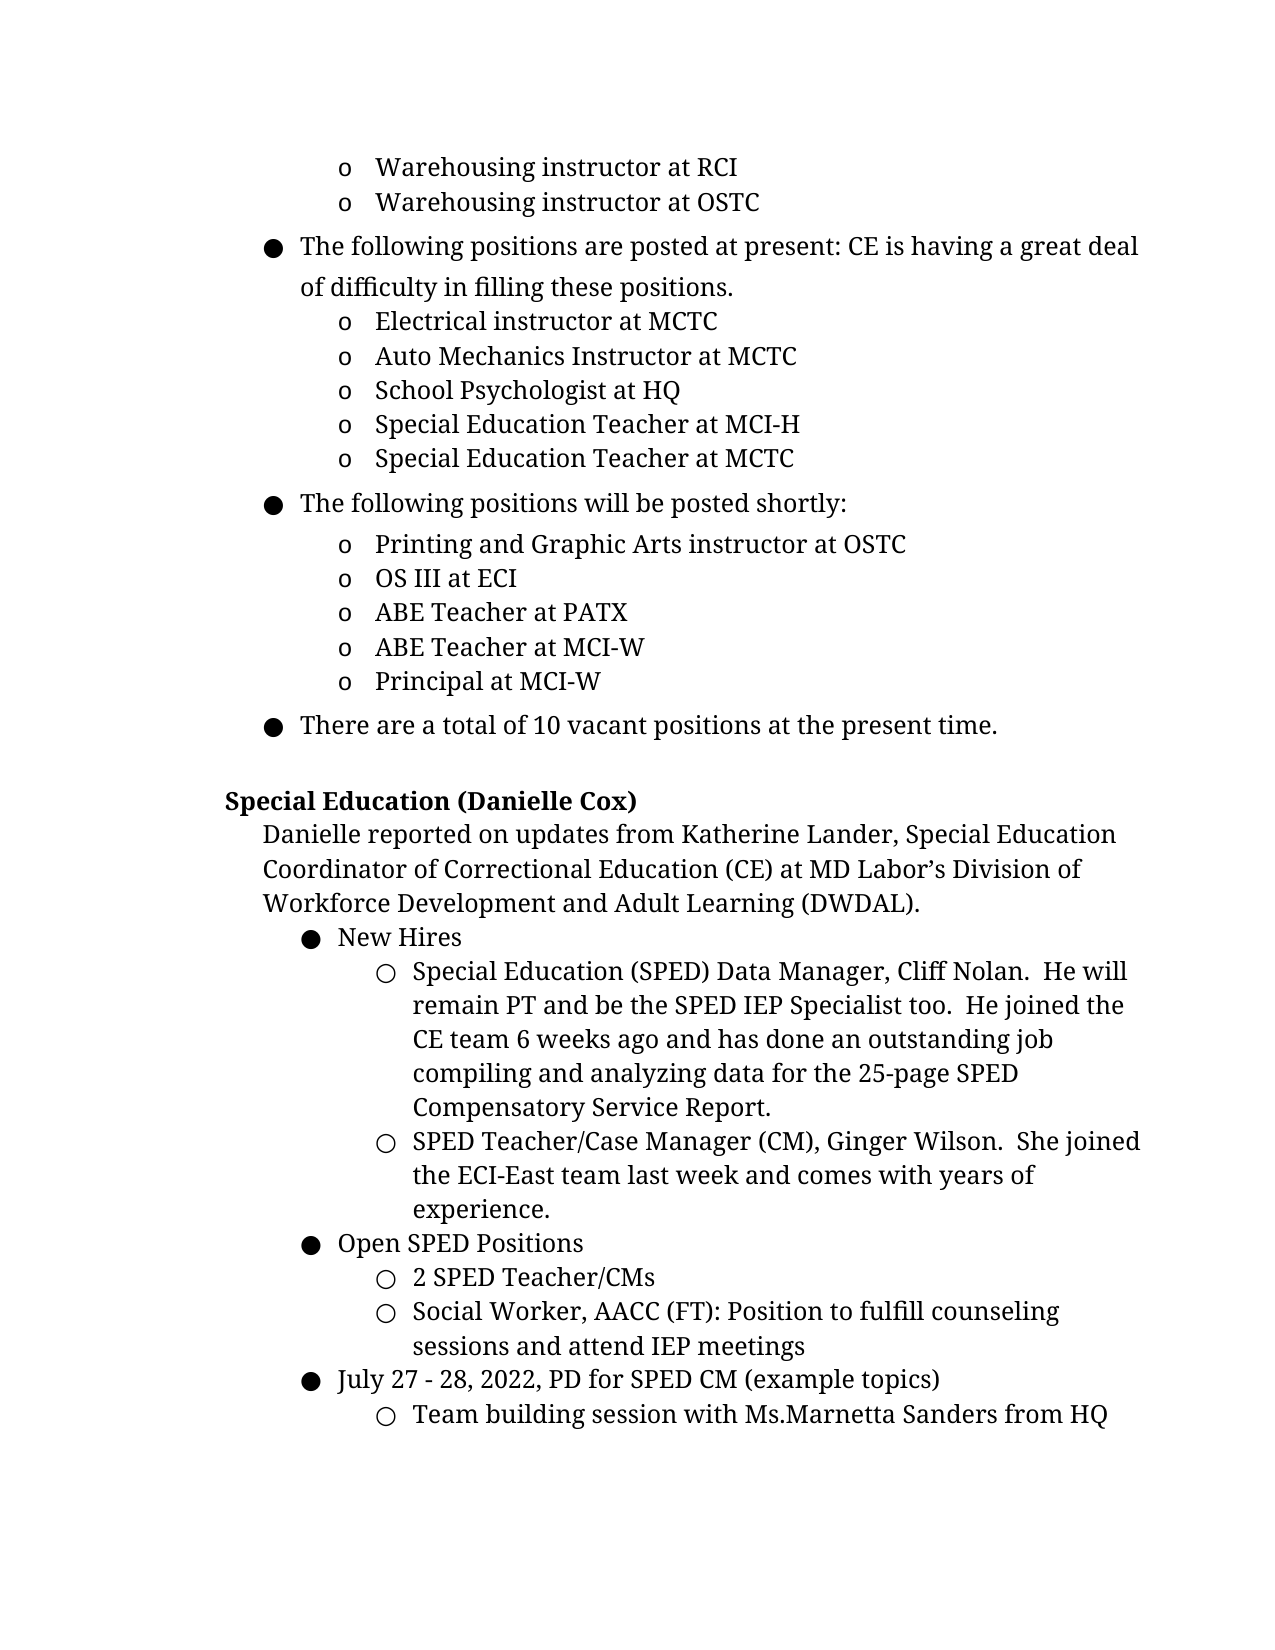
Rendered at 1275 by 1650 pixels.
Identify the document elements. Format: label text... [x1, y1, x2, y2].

list SPED Teacher/Case Manager (CM), Ginger Wilson. She joined the ECI-East team last week and comes with years of experience. [375, 1124, 1144, 1226]
list 2 SPED Teacher/CMs [375, 1260, 1144, 1294]
text Special Education (Danielle Cox) [225, 783, 1144, 817]
list Special Education Teacher at MCTC [337, 441, 1144, 475]
text Danielle reported on updates from Katherine Lander, Special Education Coordinator of Correctional Education (CE) at MD Labor’s Division of Workforce Development and Adult Learning (DWDAL). [262, 817, 1144, 919]
list The following positions will be posted shortly: [262, 475, 1144, 526]
list There are a total of 10 vacant positions at the present time. [262, 698, 1144, 749]
list The following positions are posted at present: CE is having a great deal of difficulty in filling these positions. [262, 218, 1144, 304]
list Printing and Graphic Arts instructor at OSTC [337, 526, 1144, 561]
list School Psychologist at HQ [337, 372, 1144, 407]
list Warehousing instructor at RCI [337, 150, 1144, 184]
list OS III at ECI [337, 561, 1144, 595]
list Social Worker, AACC (FT): Position to fulfill counseling sessions and attend IEP meetings [375, 1294, 1144, 1362]
list Electrical instructor at MCTC [337, 304, 1144, 338]
list ABE Teacher at PATX [337, 595, 1144, 629]
list Special Education (SPED) Data Manager, Cliff Nolan. He will remain PT and be the SPED IEP Specialist too. He joined the CE team 6 weeks ago and has done an outstanding job compiling and analyzing data for the 25-page SPED Compensatory Service Report. [375, 953, 1144, 1124]
list ABE Teacher at MCI-W [337, 629, 1144, 663]
list New Hires [300, 919, 1144, 953]
list Team building session with Ms.Marnetta Sanders from HQ [375, 1396, 1144, 1430]
list Principal at MCI-W [337, 663, 1144, 698]
list Warehousing instructor at OSTC [337, 184, 1144, 218]
list July 27 - 28, 2022, PD for SPED CM (example topics) [300, 1362, 1144, 1396]
list Special Education Teacher at MCI-H [337, 407, 1144, 441]
list Auto Mechanics Instructor at MCTC [337, 338, 1144, 372]
list Open SPED Positions [300, 1226, 1144, 1260]
